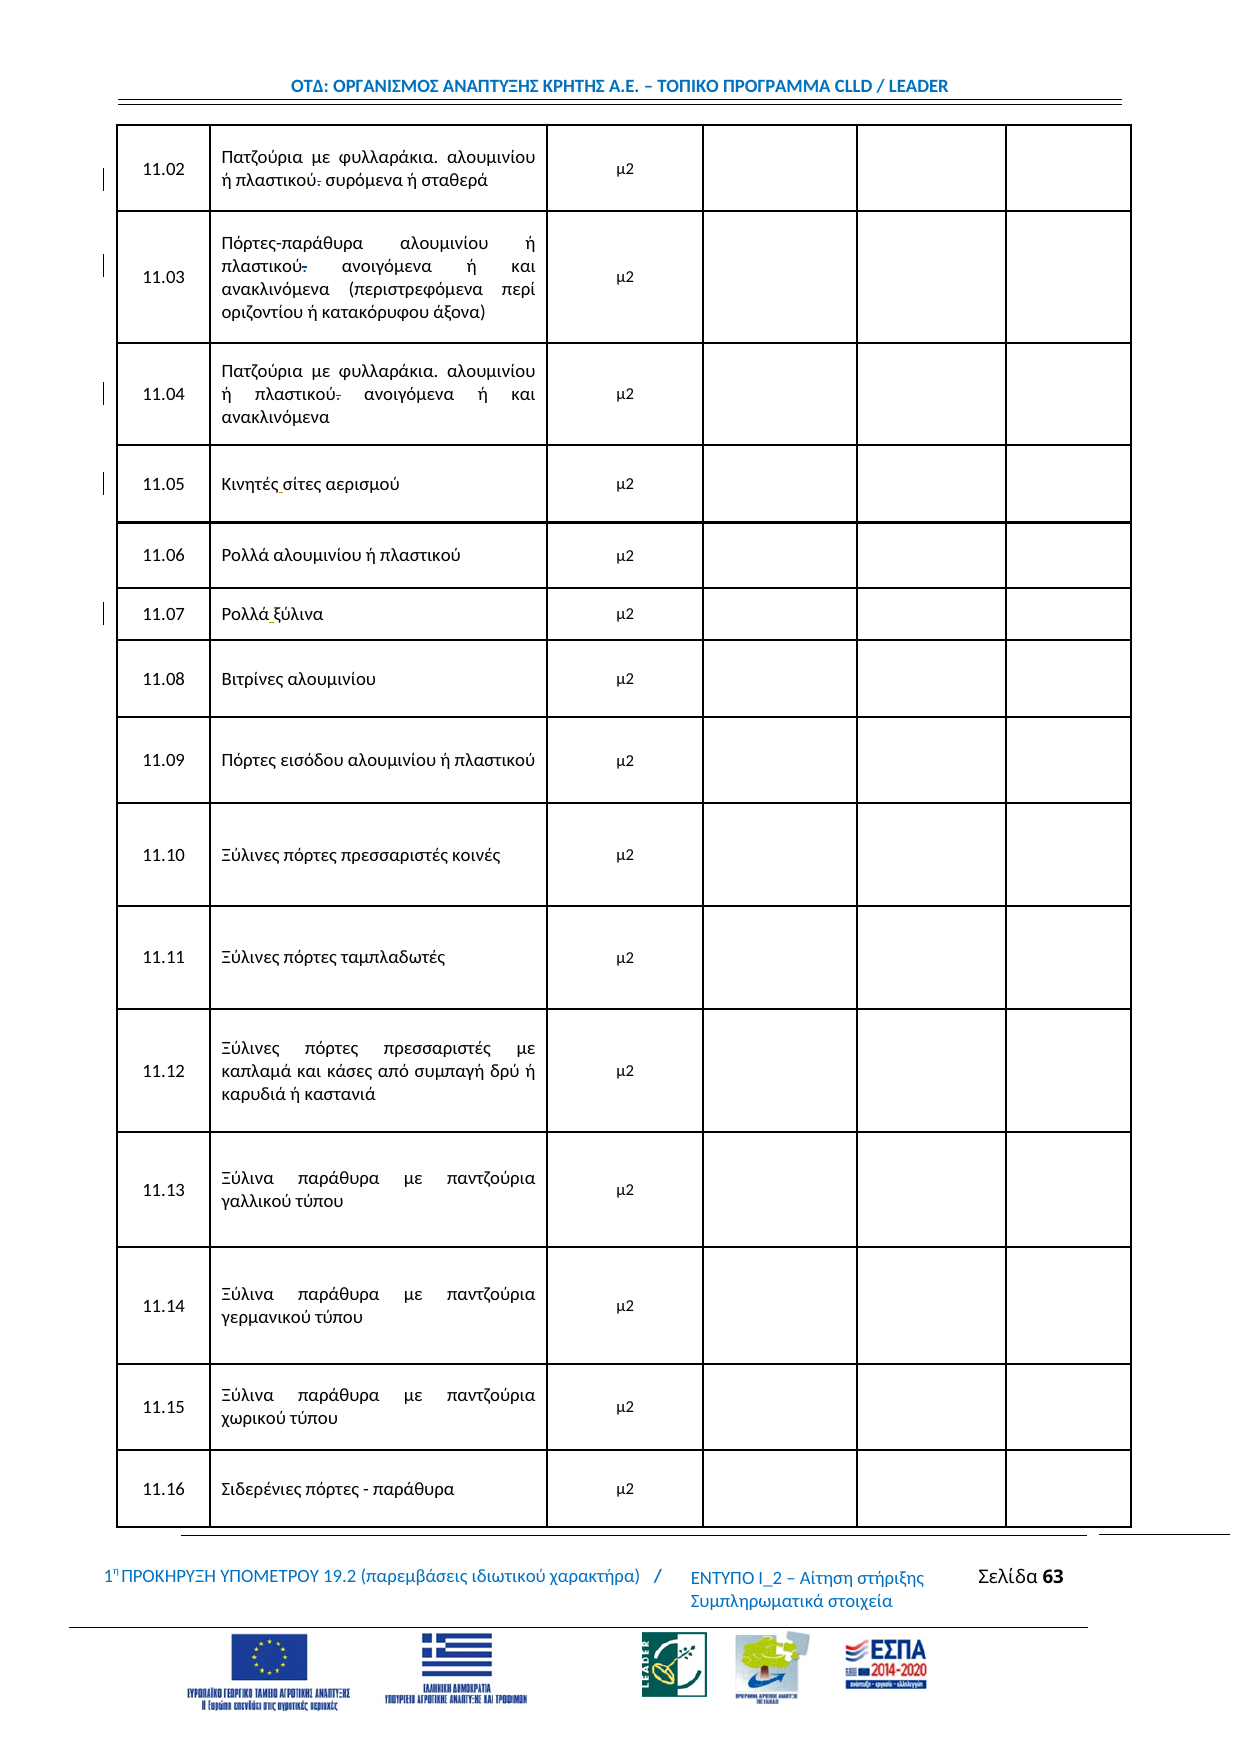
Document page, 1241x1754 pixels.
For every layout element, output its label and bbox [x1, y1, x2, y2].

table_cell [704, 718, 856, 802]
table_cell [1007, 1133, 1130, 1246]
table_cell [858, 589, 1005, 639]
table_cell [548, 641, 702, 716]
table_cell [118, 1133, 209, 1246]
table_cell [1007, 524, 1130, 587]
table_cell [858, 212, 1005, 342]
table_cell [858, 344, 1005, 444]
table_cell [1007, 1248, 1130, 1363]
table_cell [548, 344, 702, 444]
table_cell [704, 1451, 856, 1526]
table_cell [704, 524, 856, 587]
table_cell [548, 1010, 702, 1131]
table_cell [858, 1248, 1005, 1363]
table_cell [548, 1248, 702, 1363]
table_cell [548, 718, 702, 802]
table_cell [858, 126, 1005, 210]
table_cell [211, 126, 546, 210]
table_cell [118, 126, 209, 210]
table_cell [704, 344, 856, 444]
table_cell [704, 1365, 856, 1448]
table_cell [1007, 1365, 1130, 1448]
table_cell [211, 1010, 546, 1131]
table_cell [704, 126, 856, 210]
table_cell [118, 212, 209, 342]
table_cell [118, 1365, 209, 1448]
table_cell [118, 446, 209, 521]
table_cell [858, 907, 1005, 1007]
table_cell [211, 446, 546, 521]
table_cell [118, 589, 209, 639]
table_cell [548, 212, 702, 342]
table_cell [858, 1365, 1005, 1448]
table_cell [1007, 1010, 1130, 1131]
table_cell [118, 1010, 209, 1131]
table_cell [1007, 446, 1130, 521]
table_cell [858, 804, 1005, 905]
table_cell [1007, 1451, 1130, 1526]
picture [183, 1628, 931, 1711]
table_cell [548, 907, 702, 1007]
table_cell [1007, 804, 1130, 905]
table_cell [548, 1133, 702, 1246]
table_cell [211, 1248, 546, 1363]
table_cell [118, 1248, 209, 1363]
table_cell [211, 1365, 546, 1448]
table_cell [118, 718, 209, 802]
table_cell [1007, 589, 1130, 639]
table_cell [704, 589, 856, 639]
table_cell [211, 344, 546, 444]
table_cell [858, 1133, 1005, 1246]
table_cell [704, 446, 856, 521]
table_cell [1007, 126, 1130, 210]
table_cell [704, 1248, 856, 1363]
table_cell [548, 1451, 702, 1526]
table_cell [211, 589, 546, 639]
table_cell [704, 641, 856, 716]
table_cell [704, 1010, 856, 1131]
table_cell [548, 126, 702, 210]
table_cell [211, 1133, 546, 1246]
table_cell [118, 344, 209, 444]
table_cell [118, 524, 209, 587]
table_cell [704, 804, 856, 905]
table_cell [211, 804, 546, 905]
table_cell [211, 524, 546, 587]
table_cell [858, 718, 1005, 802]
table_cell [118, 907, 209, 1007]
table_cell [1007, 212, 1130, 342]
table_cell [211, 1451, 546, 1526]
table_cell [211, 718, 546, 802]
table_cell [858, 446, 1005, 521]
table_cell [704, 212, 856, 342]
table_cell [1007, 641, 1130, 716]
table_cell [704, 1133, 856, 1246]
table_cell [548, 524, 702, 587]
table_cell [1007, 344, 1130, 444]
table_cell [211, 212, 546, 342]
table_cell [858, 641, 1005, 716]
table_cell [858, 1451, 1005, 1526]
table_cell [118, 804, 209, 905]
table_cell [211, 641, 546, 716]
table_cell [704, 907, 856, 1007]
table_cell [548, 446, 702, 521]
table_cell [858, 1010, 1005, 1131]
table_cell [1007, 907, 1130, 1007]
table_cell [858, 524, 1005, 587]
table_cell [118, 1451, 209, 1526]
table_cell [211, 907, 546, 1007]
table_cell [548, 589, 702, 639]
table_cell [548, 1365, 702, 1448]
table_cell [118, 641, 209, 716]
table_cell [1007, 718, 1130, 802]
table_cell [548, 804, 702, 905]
